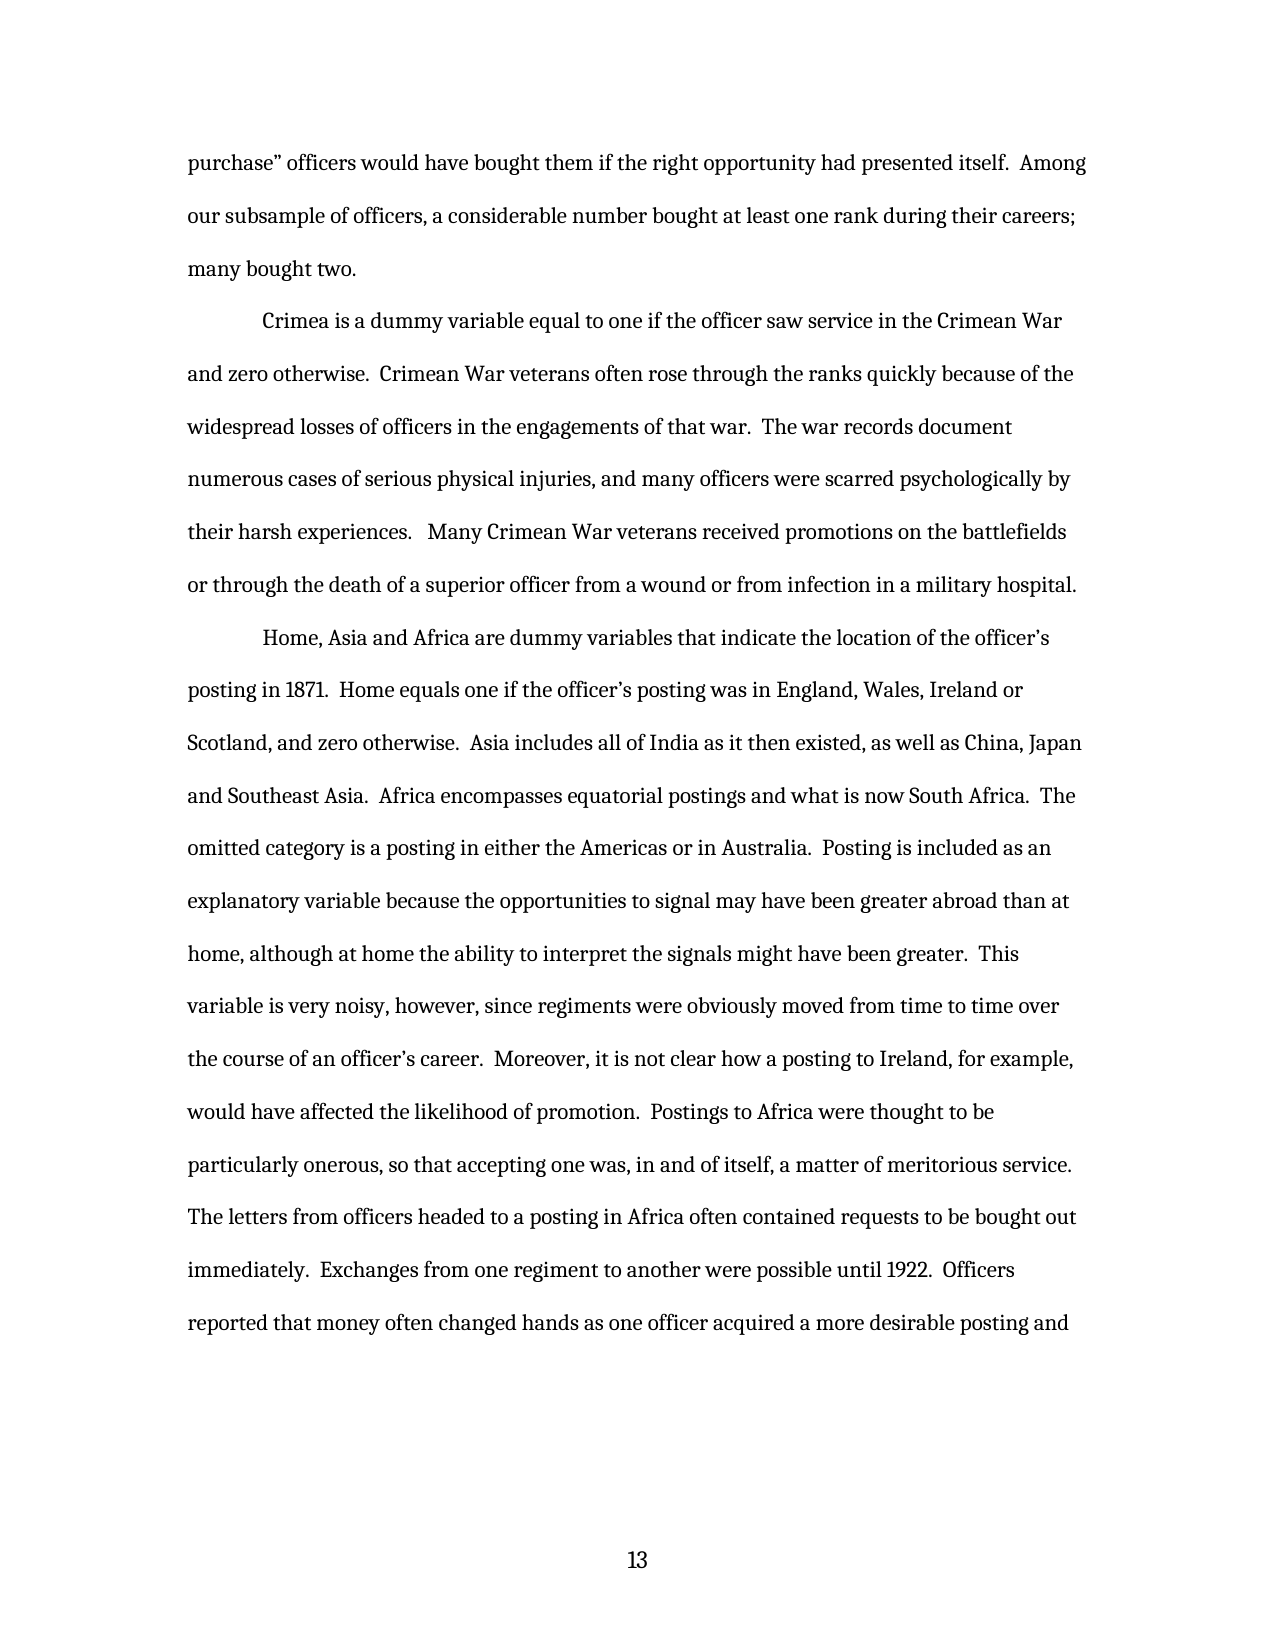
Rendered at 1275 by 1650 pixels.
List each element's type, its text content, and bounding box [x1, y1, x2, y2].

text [187, 150, 1087, 282]
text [187, 624, 1087, 1389]
text Crimea is a dummy variable equal to one if the officer saw service in the Crimean War and zero otherwise. Crimean War veterans often rose through the ranks quickly because of the widespread losses of officers in the engagements of that war. The war records document numerous cases of serious physical injuries, and many officers were scarred psychologically by their harsh experiences. Many Crimean War veterans received promotions on the battlefields or through the death of a superior officer from a wound or from infection in a military hospital. [187, 308, 1087, 598]
